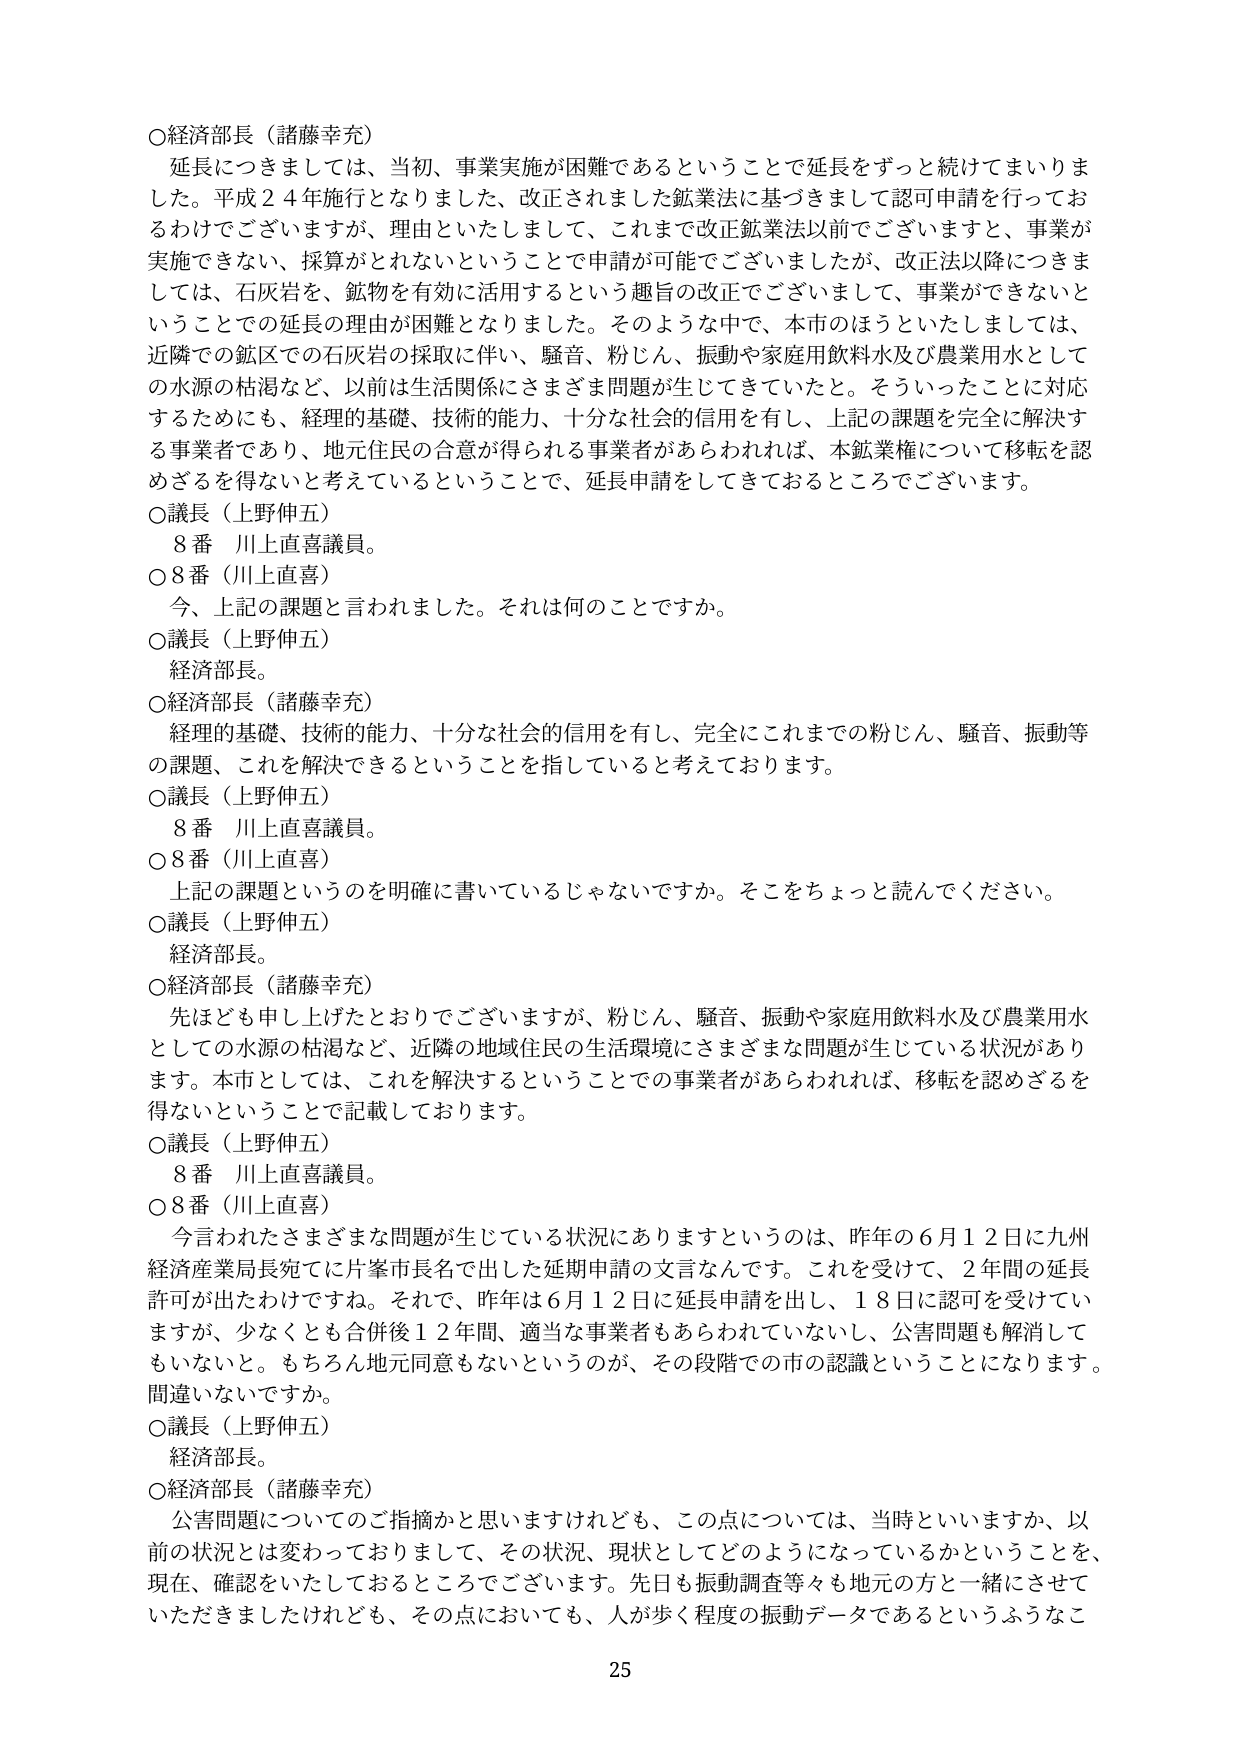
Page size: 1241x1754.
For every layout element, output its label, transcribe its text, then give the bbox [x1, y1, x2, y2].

text ８番 川上直喜議員。 [148, 811, 1092, 842]
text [148, 1504, 1092, 1629]
text 先ほども申し上げたとおりでございますが、粉じん、騒音、振動や家庭用飲料水及び農業用水としての水源の枯渇など、近隣の地域住民の生活環境にさまざまな問題が生じている状況があります。本市としては、これを解決するということでの事業者があらわれれば、移転を認めざるを得ないということで記載しております。 [148, 1000, 1092, 1126]
text ○議長（上野伸五） [148, 496, 1092, 527]
text ○議長（上野伸五） [148, 1409, 1092, 1441]
text ○経済部長（諸藤幸充） [148, 968, 1092, 1000]
text 今、上記の課題と言われました。それは何のことですか。 [148, 590, 1092, 622]
text ○経済部長（諸藤幸充） [148, 1472, 1092, 1504]
text ８番 川上直喜議員。 [148, 527, 1092, 559]
text ○議長（上野伸五） [148, 779, 1092, 811]
text 経済部長。 [148, 1441, 1092, 1472]
text ○議長（上野伸五） [148, 905, 1092, 937]
text ○議長（上野伸五） [148, 622, 1092, 653]
text 経済部長。 [148, 653, 1092, 685]
text 延長につきましては、当初、事業実施が困難であるということで延長をずっと続けてまいりました。平成２４年施行となりました、改正されました鉱業法に基づきまして認可申請を行っておるわけでございますが、理由といたしまして、これまで改正鉱業法以前でございますと、事業が実施できない、採算がとれないということで申請が可能でございましたが、改正法以降につきましては、石灰岩を、鉱物を有効に活用するという趣旨の改正でございまして、事業ができないということでの延長の理由が困難となりました。そのような中で、本市のほうといたしましては、近隣での鉱区での石灰岩の採取に伴い、騒音、粉じん、振動や家庭用飲料水及び農業用水としての水源の枯渇など、以前は生活関係にさまざま問題が生じてきていたと。そういったことに対応するためにも、経理的基礎、技術的能力、十分な社会的信用を有し、上記の課題を完全に解決する事業者であり、地元住民の合意が得られる事業者があらわれれば、本鉱業権について移転を認めざるを得ないと考えているということで、延長申請をしてきておるところでございます。 [148, 150, 1092, 496]
text ８番 川上直喜議員。 [148, 1157, 1092, 1189]
text ○８番（川上直喜） [148, 842, 1092, 874]
text ○経済部長（諸藤幸充） [148, 685, 1092, 716]
text 上記の課題というのを明確に書いているじゃないですか。そこをちょっと読んでください。 [148, 874, 1092, 905]
text 今言われたさまざまな問題が生じている状況にありますというのは、昨年の６月１２日に九州経済産業局長宛てに片峯市長名で出した延期申請の文言なんです。これを受けて、２年間の延長許可が出たわけですね。それで、昨年は６月１２日に延長申請を出し、１８日に認可を受けていますが、少なくとも合併後１２年間、適当な事業者もあらわれていないし、公害問題も解消してもいないと。もちろん地元同意もないというのが、その段階での市の認識ということになります。間違いないですか。 [148, 1220, 1092, 1409]
text ○８番（川上直喜） [148, 559, 1092, 590]
text 経理的基礎、技術的能力、十分な社会的信用を有し、完全にこれまでの粉じん、騒音、振動等の課題、これを解決できるということを指していると考えております。 [148, 716, 1092, 779]
text 経済部長。 [148, 937, 1092, 968]
text ○経済部長（諸藤幸充） [148, 118, 1092, 150]
text ○議長（上野伸五） [148, 1126, 1092, 1157]
text ○８番（川上直喜） [148, 1189, 1092, 1220]
